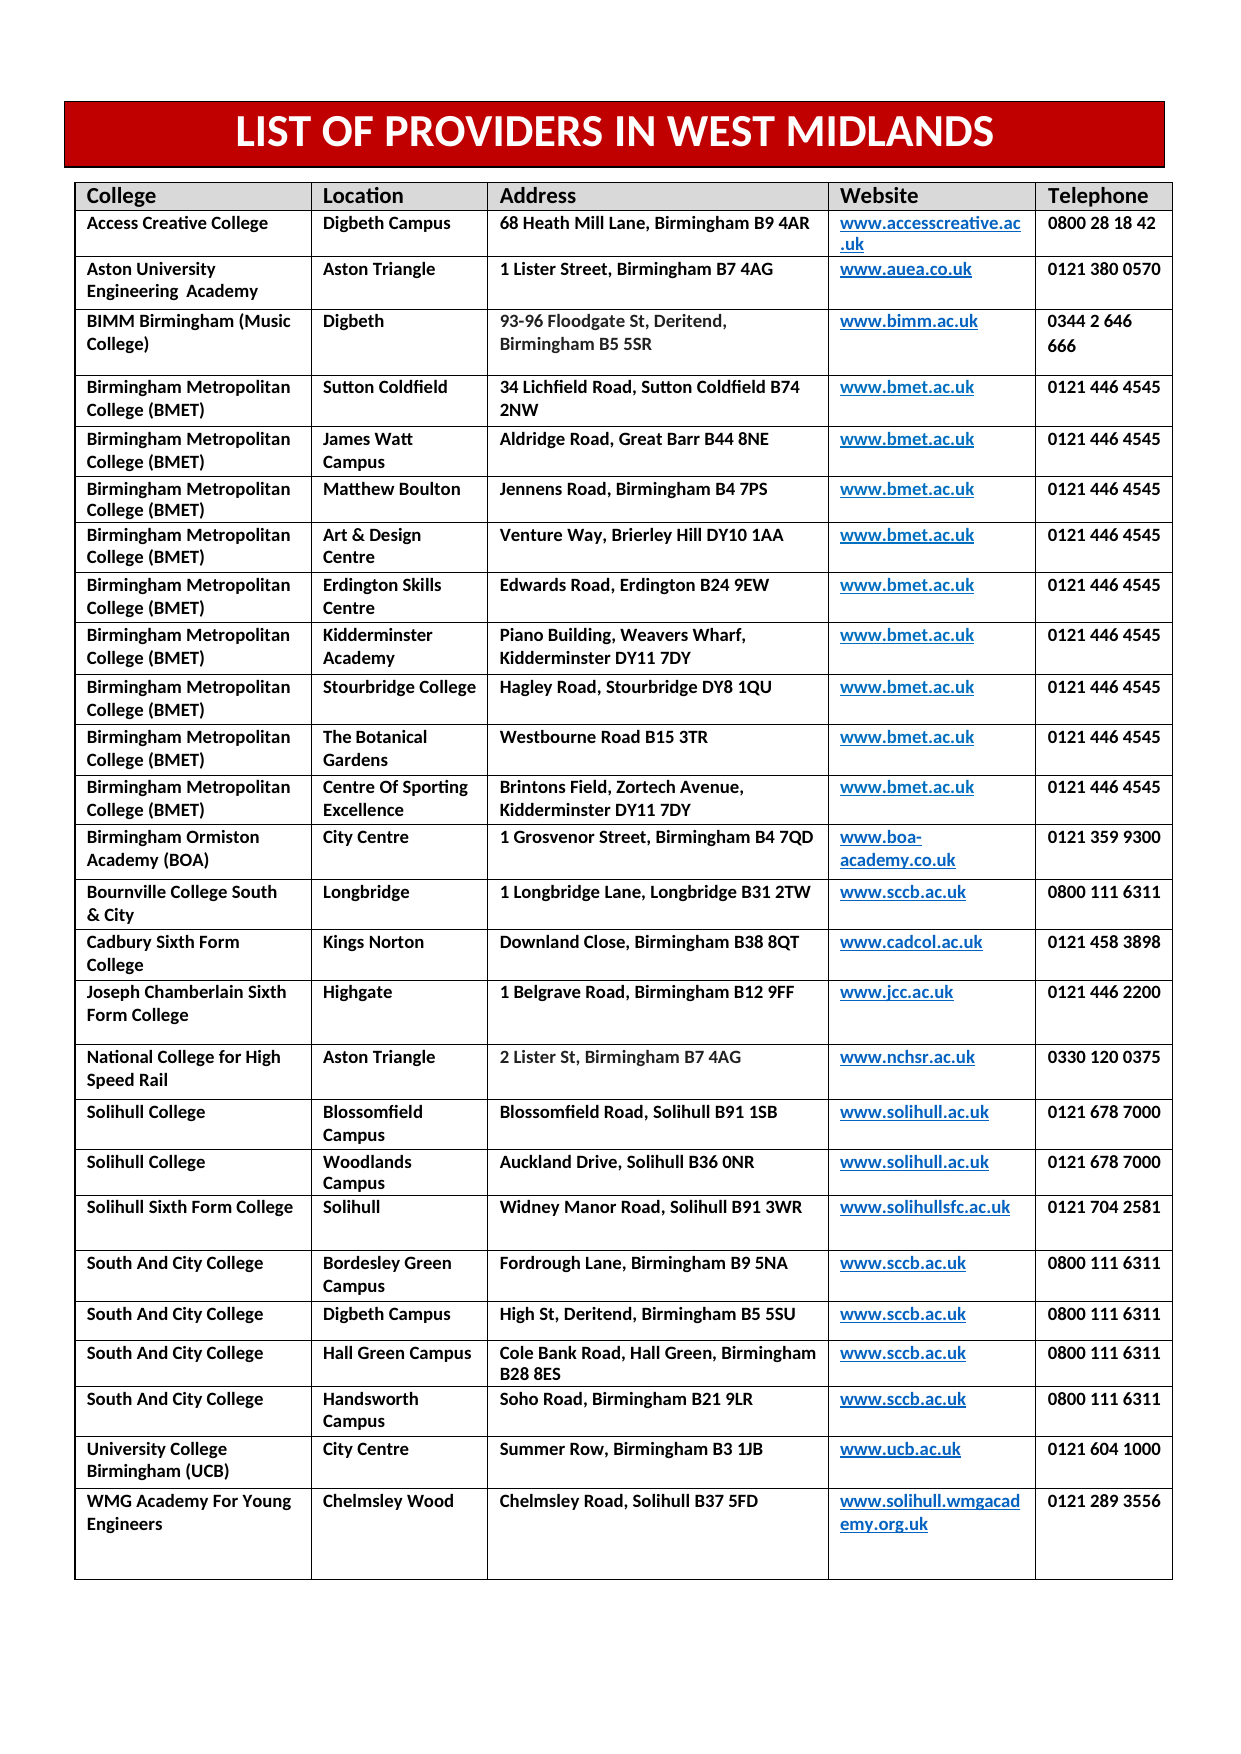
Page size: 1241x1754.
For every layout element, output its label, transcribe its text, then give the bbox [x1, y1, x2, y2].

table_cell 1 Longbridge Lane, Longbridge B31 2TW [488, 880, 828, 929]
table_cell Kidderminster Academy [312, 623, 487, 674]
table_cell Woodlands Campus [312, 1150, 487, 1194]
table_cell Art & Design Centre [312, 523, 487, 572]
table_cell WMG Academy For Young Engineers [76, 1489, 311, 1579]
table_cell Venture Way, Brierley Hill DY10 1AA [488, 523, 828, 572]
table_cell High St, Deritend, Birmingham B5 5SU [488, 1302, 828, 1340]
table_cell 0121 446 4545 [1036, 776, 1172, 824]
table_cell South And City College [76, 1341, 311, 1386]
table_cell Birmingham Metropolitan College (BMET) [76, 725, 311, 774]
table_cell 0121 458 3898 [1036, 930, 1172, 979]
table_cell Handsworth Campus [312, 1387, 487, 1436]
table_cell 0121 446 4545 [1036, 427, 1172, 476]
table_cell Downland Close, Birmingham B38 8QT [488, 930, 828, 979]
table_cell www.sccb.ac.uk [829, 1302, 1035, 1340]
table_cell Blossomfield Campus [312, 1100, 487, 1149]
table_cell Summer Row, Birmingham B3 1JB [488, 1437, 828, 1488]
table_cell Matthew Boulton [312, 477, 487, 522]
table_cell 0121 446 4545 [1036, 725, 1172, 774]
table_header Address [488, 183, 828, 210]
table_cell www.solihull.ac.uk [829, 1100, 1035, 1149]
table_cell Solihull Sixth Form College [76, 1196, 311, 1250]
table_cell Westbourne Road B15 3TR [488, 725, 828, 774]
table_cell Chelmsley Road, Solihull B37 5FD [488, 1489, 828, 1579]
table_cell South And City College [76, 1302, 311, 1340]
table_cell www.solihull.ac.uk [829, 1150, 1035, 1194]
table_cell Access Creative College [76, 211, 311, 256]
table_cell www.bmet.ac.uk [829, 623, 1035, 674]
table_cell www.accesscreative.ac .uk [829, 211, 1035, 256]
table_cell 0121 289 3556 [1036, 1489, 1172, 1579]
table_cell Birmingham Metropolitan College (BMET) [76, 376, 311, 426]
table_cell Auckland Drive, Solihull B36 0NR [488, 1150, 828, 1194]
table_cell The Botanical Gardens [312, 725, 487, 774]
table_cell Edwards Road, Erdington B24 9EW [488, 573, 828, 622]
table_cell 0800 28 18 42 [1036, 211, 1172, 256]
table_cell Cadbury Sixth Form College [76, 930, 311, 979]
table_cell Piano Building, Weavers Wharf, Kidderminster DY11 7DY [488, 623, 828, 674]
table_cell University College Birmingham (UCB) [76, 1437, 311, 1488]
table_header Telephone [1036, 183, 1172, 210]
table_cell Brintons Field, Zortech Avenue, Kidderminster DY11 7DY [488, 776, 828, 824]
table_cell James Watt Campus [312, 427, 487, 476]
table_cell Sutton Coldfield [312, 376, 487, 426]
table_cell 2 Lister St, Birmingham B7 4AG [488, 1045, 828, 1099]
table_cell www.bmet.ac.uk [829, 427, 1035, 476]
table_header College [76, 183, 311, 210]
table_cell BIMM Birmingham (Music College) [76, 310, 311, 374]
table_cell 1 Lister Street, Birmingham B7 4AG [488, 257, 828, 308]
table_cell Solihull College [76, 1100, 311, 1149]
table_cell Birmingham Metropolitan College (BMET) [76, 776, 311, 824]
table_cell www.sccb.ac.uk [829, 1251, 1035, 1301]
table_cell Erdington Skills Centre [312, 573, 487, 622]
table_cell Cole Bank Road, Hall Green, Birmingham B28 8ES [488, 1341, 828, 1386]
table_cell 34 Lichfield Road, Sutton Coldfield B74 2NW [488, 376, 828, 426]
table_cell 0121 604 1000 [1036, 1437, 1172, 1488]
table_cell South And City College [76, 1251, 311, 1301]
table_cell www.bmet.ac.uk [829, 376, 1035, 426]
table_cell www.bmet.ac.uk [829, 675, 1035, 724]
table_cell 0121 678 7000 [1036, 1100, 1172, 1149]
table_header Location [312, 183, 487, 210]
table_cell Joseph Chamberlain Sixth Form College [76, 981, 311, 1044]
table_cell Solihull [312, 1196, 487, 1250]
table_cell Highgate [312, 981, 487, 1044]
table_cell Birmingham Metropolitan College (BMET) [76, 477, 311, 522]
table_cell 93-96 Floodgate St, Deritend, Birmingham B5 5SR [488, 310, 828, 374]
table_cell Jennens Road, Birmingham B4 7PS [488, 477, 828, 522]
table_cell 0121 446 4545 [1036, 477, 1172, 522]
table_cell Blossomfield Road, Solihull B91 1SB [488, 1100, 828, 1149]
table_cell 0121 380 0570 [1036, 257, 1172, 308]
table_cell Birmingham Metropolitan College (BMET) [76, 675, 311, 724]
table_cell Hall Green Campus [312, 1341, 487, 1386]
table_cell 0121 446 4545 [1036, 573, 1172, 622]
table_cell 0121 446 4545 [1036, 623, 1172, 674]
table_cell National College for High Speed Rail [76, 1045, 311, 1099]
table_cell Digbeth [312, 310, 487, 374]
table_cell 0800 111 6311 [1036, 1251, 1172, 1301]
table_cell 0800 111 6311 [1036, 1387, 1172, 1436]
table_cell www.auea.co.uk [829, 257, 1035, 308]
table_cell Birmingham Metropolitan College (BMET) [76, 427, 311, 476]
table_cell Longbridge [312, 880, 487, 929]
table_cell Aldridge Road, Great Barr B44 8NE [488, 427, 828, 476]
table_cell 0121 446 4545 [1036, 523, 1172, 572]
table_cell Bournville College South & City [76, 880, 311, 929]
table_cell 0121 678 7000 [1036, 1150, 1172, 1194]
table_cell 0800 111 6311 [1036, 880, 1172, 929]
table_cell 0121 704 2581 [1036, 1196, 1172, 1250]
table_cell 1 Belgrave Road, Birmingham B12 9FF [488, 981, 828, 1044]
table_cell www.nchsr.ac.uk [829, 1045, 1035, 1099]
table_cell 0121 359 9300 [1036, 825, 1172, 879]
table_cell Soho Road, Birmingham B21 9LR [488, 1387, 828, 1436]
table_cell City Centre [312, 825, 487, 879]
table_cell www.sccb.ac.uk [829, 1341, 1035, 1386]
table_cell Birmingham Metropolitan College (BMET) [76, 523, 311, 572]
table_cell Bordesley Green Campus [312, 1251, 487, 1301]
table_cell 0121 446 2200 [1036, 981, 1172, 1044]
table_cell Solihull College [76, 1150, 311, 1194]
table_cell www.ucb.ac.uk [829, 1437, 1035, 1488]
table_cell Chelmsley Wood [312, 1489, 487, 1579]
table_cell 0121 446 4545 [1036, 675, 1172, 724]
table_cell www.bmet.ac.uk [829, 573, 1035, 622]
table_cell www.solihullsfc.ac.uk [829, 1196, 1035, 1250]
table_header Website [829, 183, 1035, 210]
table_cell Aston Triangle [312, 257, 487, 308]
table_cell www.bmet.ac.uk [829, 725, 1035, 774]
table_cell South And City College [76, 1387, 311, 1436]
table_cell www.bimm.ac.uk [829, 310, 1035, 374]
table_cell www.solihull.wmgacad emy.org.uk [829, 1489, 1035, 1579]
table_cell 0800 111 6311 [1036, 1341, 1172, 1386]
table_cell Digbeth Campus [312, 211, 487, 256]
table_cell Kings Norton [312, 930, 487, 979]
table_cell Aston Triangle [312, 1045, 487, 1099]
table_cell www.bmet.ac.uk [829, 776, 1035, 824]
table_cell City Centre [312, 1437, 487, 1488]
table_cell Aston University Engineering Academy [76, 257, 311, 308]
table_cell 0330 120 0375 [1036, 1045, 1172, 1099]
table_cell www.bmet.ac.uk [829, 477, 1035, 522]
table_cell Widney Manor Road, Solihull B91 3WR [488, 1196, 828, 1250]
table_cell 1 Grosvenor Street, Birmingham B4 7QD [488, 825, 828, 879]
table_cell 0800 111 6311 [1036, 1302, 1172, 1340]
table_cell www.cadcol.ac.uk [829, 930, 1035, 979]
table_cell www.sccb.ac.uk [829, 880, 1035, 929]
table_cell www.jcc.ac.uk [829, 981, 1035, 1044]
table_cell www.bmet.ac.uk [829, 523, 1035, 572]
table_cell Centre Of Sporting Excellence [312, 776, 487, 824]
table_cell Hagley Road, Stourbridge DY8 1QU [488, 675, 828, 724]
table_cell Birmingham Metropolitan College (BMET) [76, 623, 311, 674]
table_cell www.boa- academy.co.uk [829, 825, 1035, 879]
table_cell Birmingham Ormiston Academy (BOA) [76, 825, 311, 879]
table_cell Fordrough Lane, Birmingham B9 5NA [488, 1251, 828, 1301]
table_cell Stourbridge College [312, 675, 487, 724]
table_cell www.sccb.ac.uk [829, 1387, 1035, 1436]
table_cell Birmingham Metropolitan College (BMET) [76, 573, 311, 622]
table_cell 0344 2 646 666 [1036, 310, 1172, 374]
table_cell 68 Heath Mill Lane, Birmingham B9 4AR [488, 211, 828, 256]
table_cell Digbeth Campus [312, 1302, 487, 1340]
table_cell 0121 446 4545 [1036, 376, 1172, 426]
